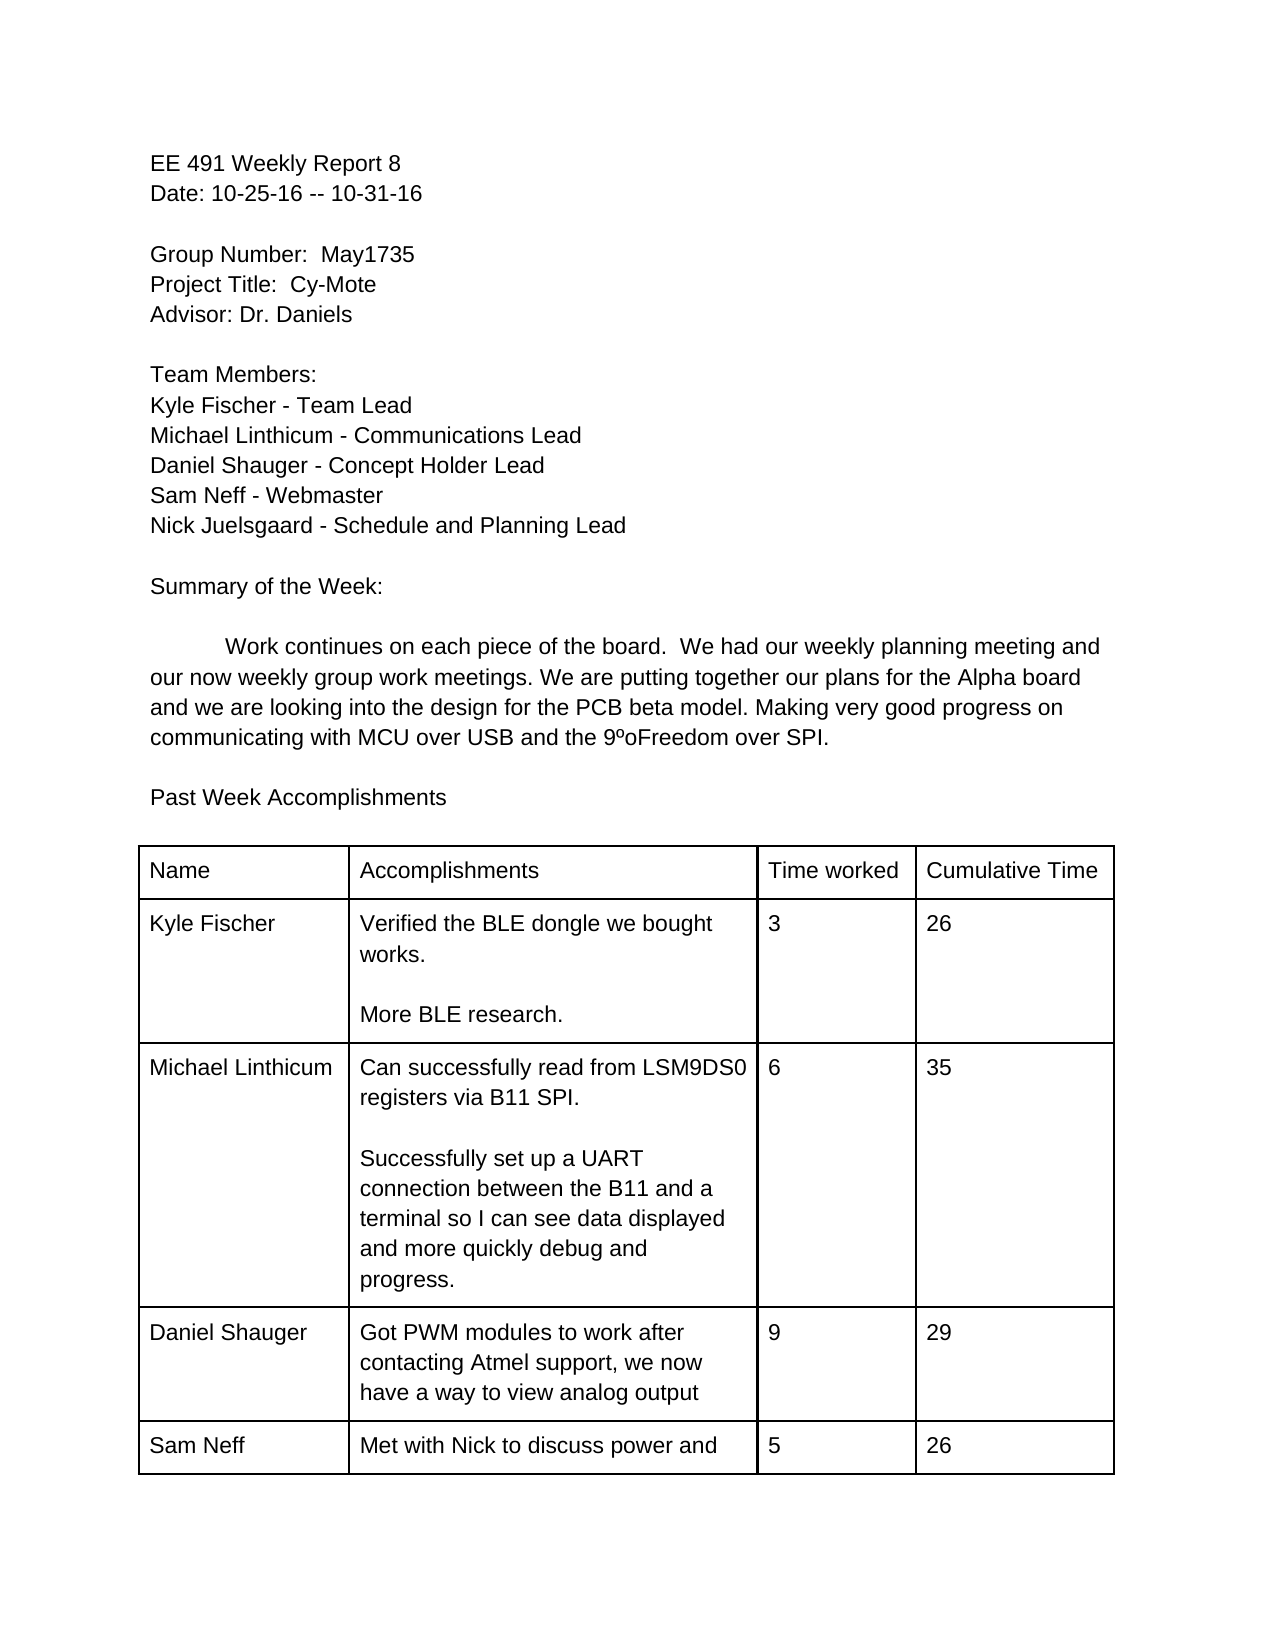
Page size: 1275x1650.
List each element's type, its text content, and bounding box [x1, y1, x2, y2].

text Project Title: Cy-Mote [150, 271, 1125, 297]
table_cell Daniel Shauger [140, 1308, 348, 1420]
table_cell 26 [917, 1422, 1113, 1473]
text Summary of the Week: [150, 573, 1125, 599]
text Past Week Accomplishments [150, 784, 1125, 811]
table_cell 6 [759, 1044, 915, 1306]
table_cell 3 [759, 900, 915, 1042]
table_header Cumulative Time [917, 847, 1113, 898]
text Advisor: Dr. Daniels [150, 301, 1125, 327]
text Date: 10-25-16 -- 10-31-16 [150, 180, 1125, 207]
text Kyle Fischer - Team Lead [150, 392, 1125, 418]
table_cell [350, 1422, 756, 1473]
table_cell 5 [759, 1422, 915, 1473]
table_header Time worked [759, 847, 915, 898]
table_cell 35 [917, 1044, 1113, 1306]
text Sam Neff - Webmaster [150, 482, 1125, 509]
table_cell Sam Neff [140, 1422, 348, 1473]
text Work continues on each piece of the board. We had our weekly planning meeting and our now weekly group work meetings. We are putting together our plans for the Alpha board and we are looking into the design for the PCB beta model. Making very good progress on communicating with MCU over USB and the 9ºoFreedom over SPI. [150, 633, 1125, 750]
table_cell Got PWM modules to work after contacting Atmel support, we now have a way to view analog output [350, 1308, 756, 1420]
text EE 491 Weekly Report 8 [150, 150, 1125, 176]
table_cell 26 [917, 900, 1113, 1042]
table_cell 29 [917, 1308, 1113, 1420]
table_cell Can successfully read from LSM9DS0 registers via B11 SPI. Successfully set up a UART connection between the B11 and a terminal so I can see data displayed and more quickly debug and progress. [350, 1044, 756, 1306]
table_cell Verified the BLE dongle we bought works. More BLE research. [350, 900, 756, 1042]
table_cell 9 [759, 1308, 915, 1420]
text Group Number: May1735 [150, 241, 1125, 267]
text Daniel Shauger - Concept Holder Lead [150, 452, 1125, 478]
table_cell Michael Linthicum [140, 1044, 348, 1306]
table_header Accomplishments [350, 847, 756, 898]
table_header Name [140, 847, 348, 898]
text Michael Linthicum - Communications Lead [150, 422, 1125, 448]
text Nick Juelsgaard - Schedule and Planning Lead [150, 512, 1125, 539]
table_cell Kyle Fischer [140, 900, 348, 1042]
text Team Members: [150, 361, 1125, 388]
